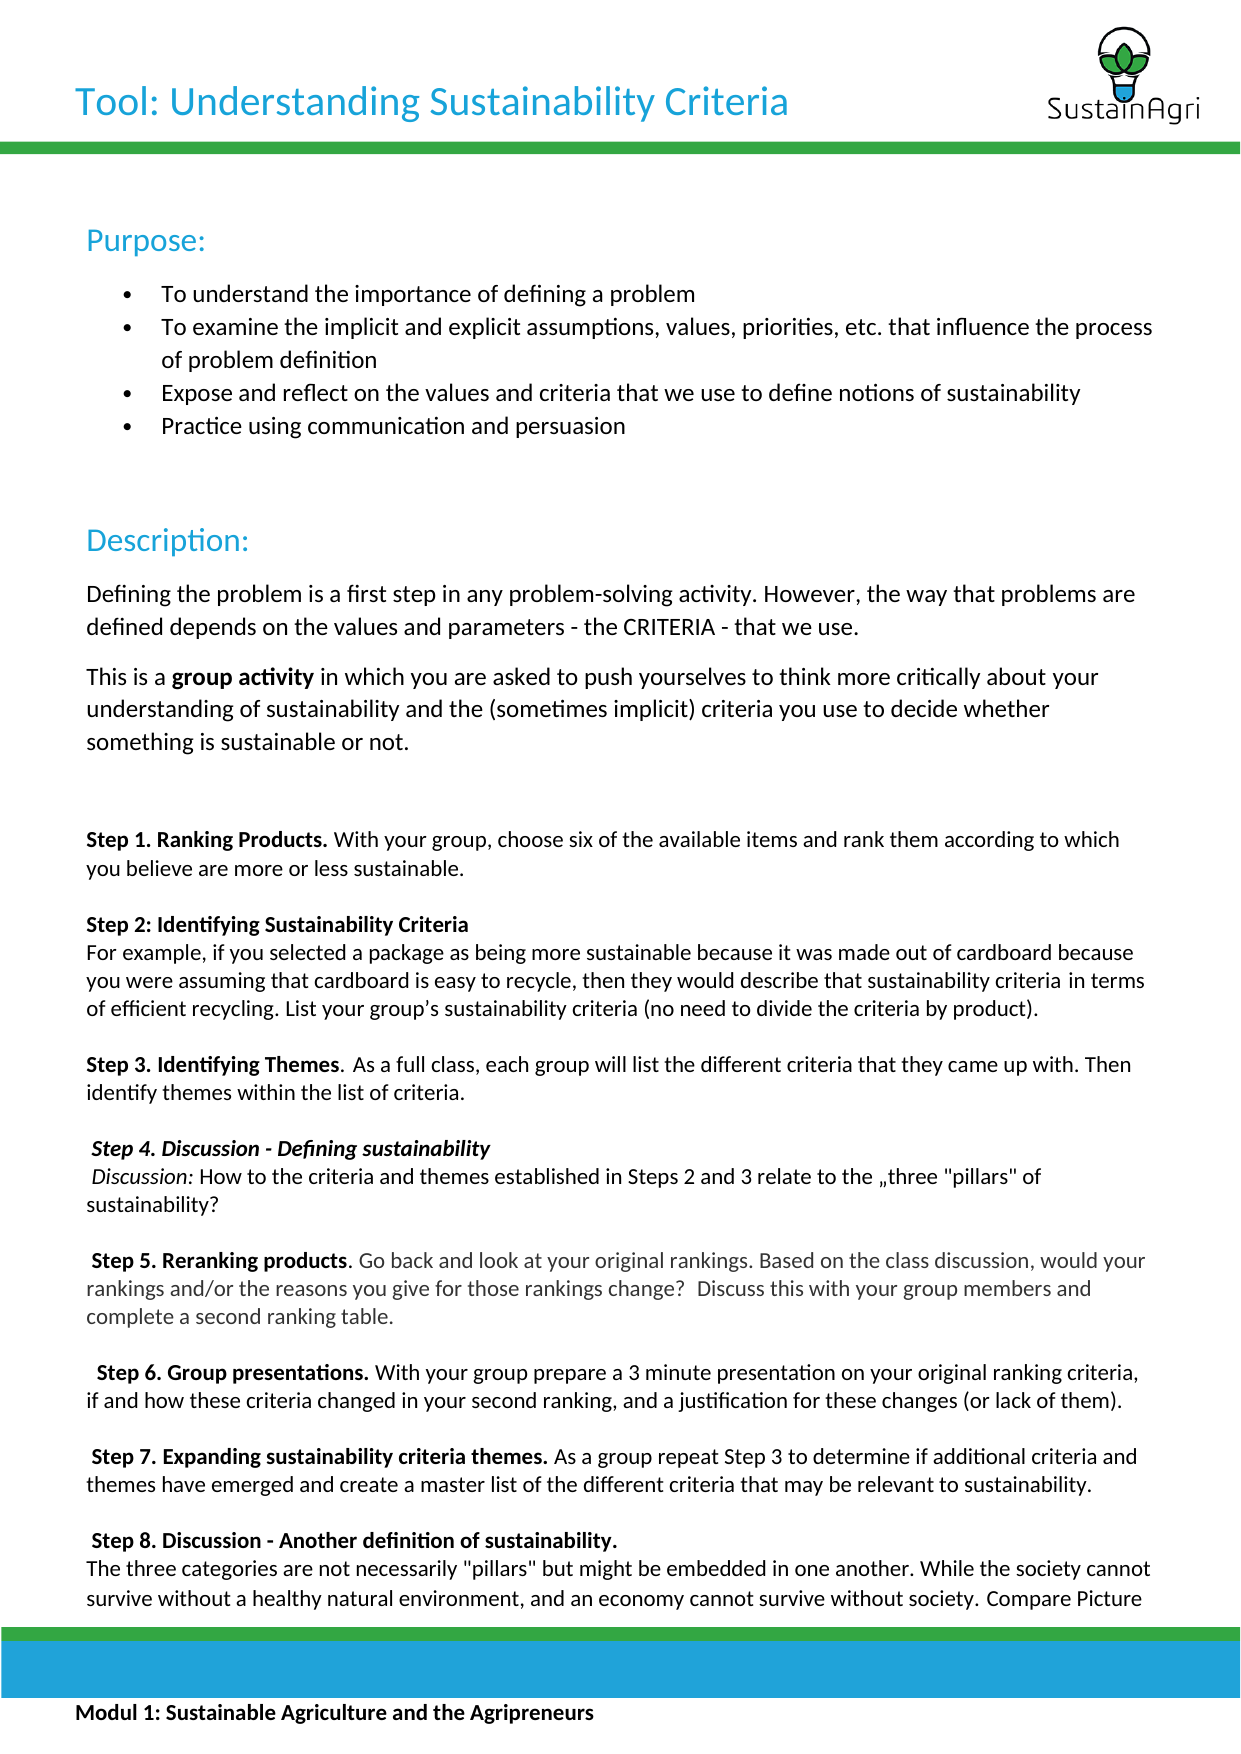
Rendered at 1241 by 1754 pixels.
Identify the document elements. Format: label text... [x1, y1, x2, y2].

picture [1, 1627, 1241, 1698]
table_cell Description: [75, 519, 1165, 578]
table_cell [75, 578, 1165, 1612]
picture [1046, 21, 1201, 125]
text Tool: Understanding Sustainability Criteria [75, 75, 1165, 126]
table_header Purpose: [75, 219, 1165, 278]
table_cell To understand the importance of defining a problem To examine the implicit and explicit assumptions, values, priorities, etc. that influence the process of problem definition Expose and reflect on the values and criteria that we use to define notions of sustainability Practice using communication and persuasion [75, 278, 1165, 519]
